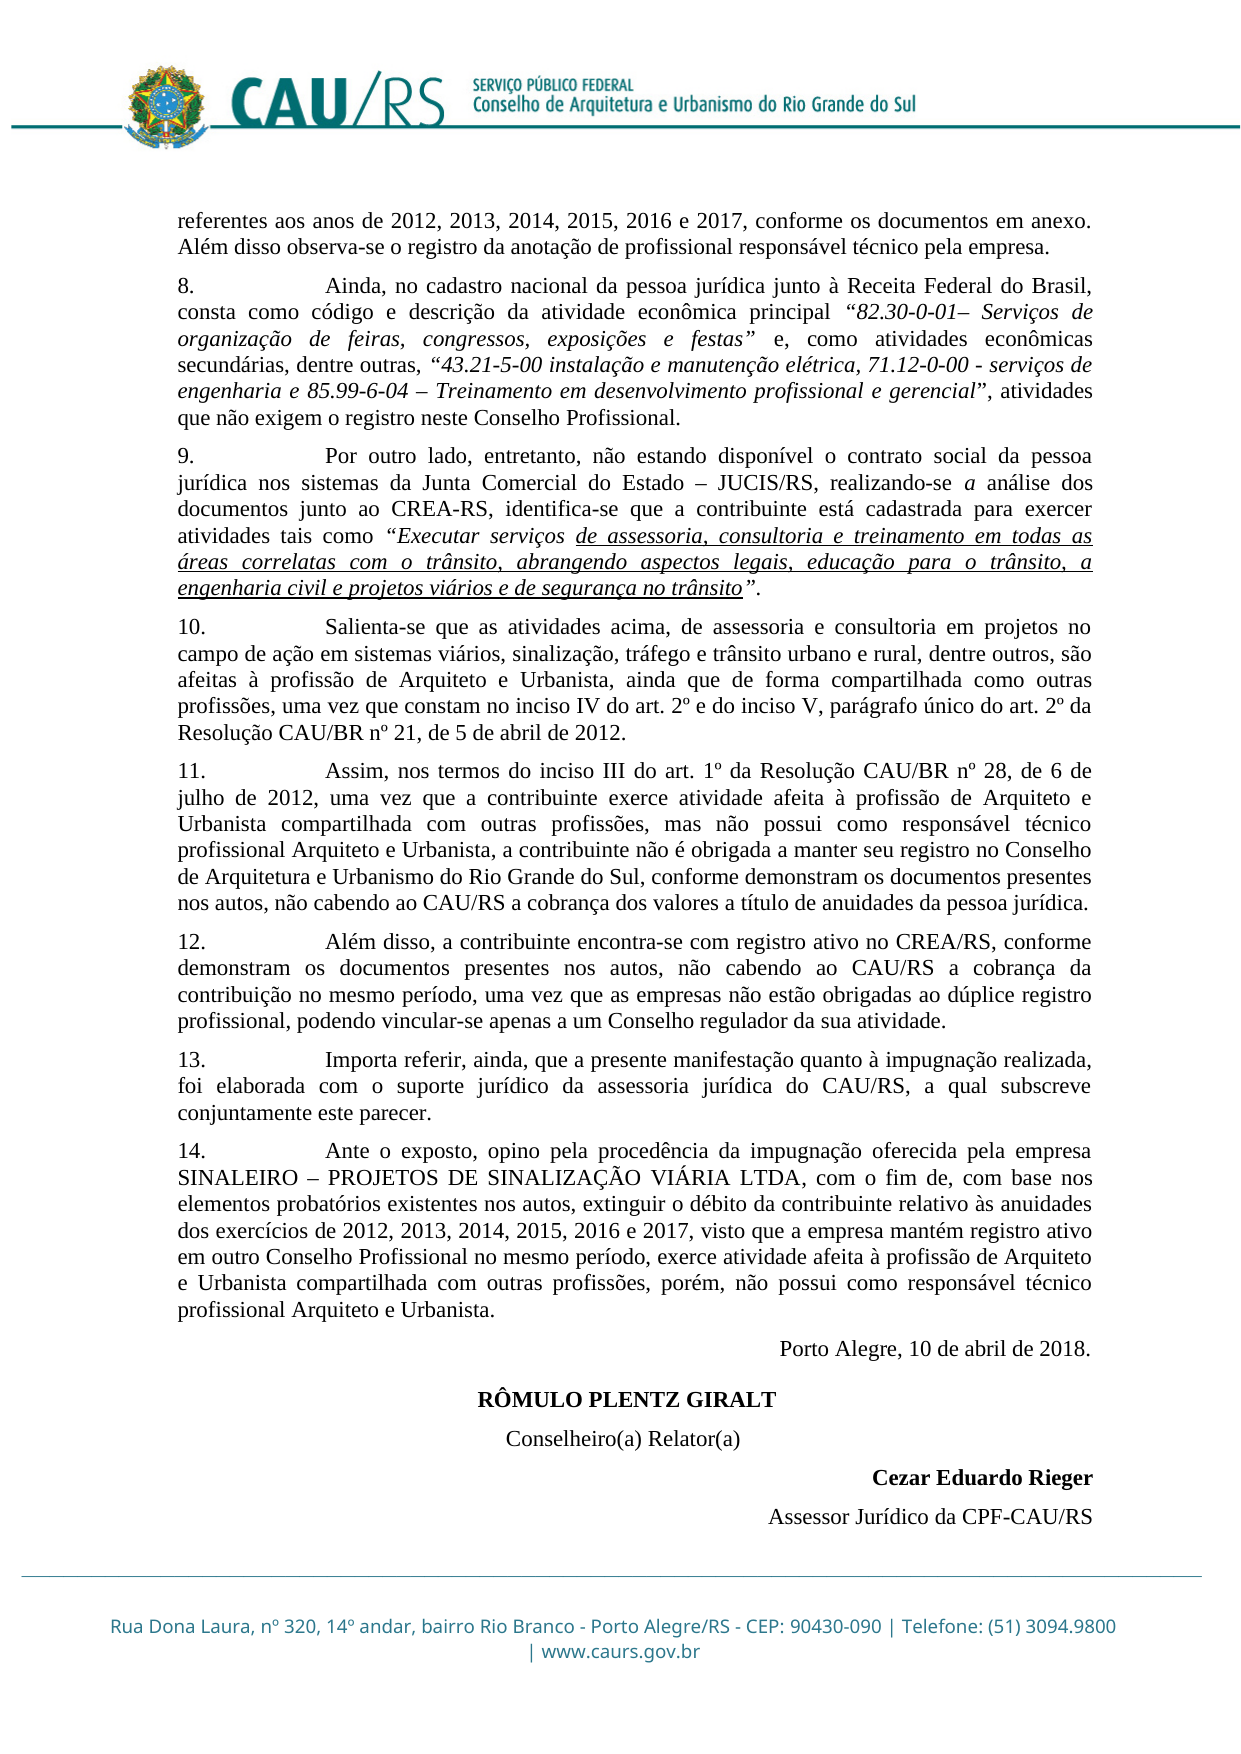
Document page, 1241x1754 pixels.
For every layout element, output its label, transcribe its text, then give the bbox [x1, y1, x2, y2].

text Conselheiro(a) Relator(a) [177, 1425, 1093, 1452]
text Assessor Jurídico da CPF-CAU/RS [177, 1503, 1093, 1529]
list Ainda, no cadastro nacional da pessoa jurídica junto à Receita Federal do Brasil, consta como código e descrição da atividade econômica principal “82.30-0-01– Serviços de organização de feiras, congressos, exposições e festas” e, como atividades econômicas secundárias, dentre outras, “43.21-5-00 instalação e manutenção elétrica, 71.12-0-00 - serviços de engenharia e 85.99-6-04 – Treinamento em desenvolvimento profissional e gerencial”, atividades que não exigem o registro neste Conselho Profissional. [177, 272, 1093, 430]
text Cezar Eduardo Rieger [327, 1464, 1093, 1491]
text RÔMULO PLENTZ GIRALT [402, 1387, 1093, 1413]
picture [11, 0, 1241, 160]
list Ante o exposto, opino pela procedência da impugnação oferecida pela empresa SINALEIRO – PROJETOS DE SINALIZAÇÃO VIÁRIA LTDA, com o fim de, com base nos elementos probatórios existentes nos autos, extinguir o débito da contribuinte relativo às anuidades dos exercícios de 2012, 2013, 2014, 2015, 2016 e 2017, visto que a empresa mantém registro ativo em outro Conselho Profissional no mesmo período, exerce atividade afeita à profissão de Arquiteto e Urbanista compartilhada com outras profissões, porém, não possui como responsável técnico profissional Arquiteto e Urbanista. [177, 1138, 1093, 1322]
list Salienta-se que as atividades acima, de assessoria e consultoria em projetos no campo de ação em sistemas viários, sinalização, tráfego e trânsito urbano e rural, dentre outros, são afeitas à profissão de Arquiteto e Urbanista, ainda que de forma compartilhada como outras profissões, uma vez que constam no inciso IV do art. 2º e do inciso V, parágrafo único do art. 2º da Resolução CAU/BR nº 21, de 5 de abril de 2012. [177, 613, 1093, 745]
list Além disso, a contribuinte encontra-se com registro ativo no CREA/RS, conforme demonstram os documentos presentes nos autos, não cabendo ao CAU/RS a cobrança da contribuição no mesmo período, uma vez que as empresas não estão obrigadas ao dúplice registro profissional, podendo vincular-se apenas a um Conselho regulador da sua atividade. [177, 928, 1093, 1033]
list Por outro lado, entretanto, não estando disponível o contrato social da pessoa jurídica nos sistemas da Junta Comercial do Estado – JUCIS/RS, realizando-se a análise dos documentos junto ao CREA-RS, identifica-se que a contribuinte está cadastrada para exercer atividades tais como “Executar serviços de assessoria, consultoria e treinamento em todas as áreas correlatas com o trânsito, abrangendo aspectos legais, educação para o trânsito, a engenharia civil e projetos viários e de segurança no trânsito”. [177, 443, 1093, 571]
text Porto Alegre, 10 de abril de 2018. [702, 1334, 1093, 1361]
list Importa referir, ainda, que a presente manifestação quanto à impugnação realizada, foi elaborada com o suporte jurídico da assessoria jurídica do CAU/RS, a qual subscreve conjuntamente este parecer. [177, 1046, 1093, 1125]
list Assim, nos termos do inciso III do art. 1º da Resolução CAU/BR nº 28, de 6 de julho de 2012, uma vez que a contribuinte exerce atividade afeita à profissão de Arquiteto e Urbanista compartilhada com outras profissões, mas não possui como responsável técnico profissional Arquiteto e Urbanista, a contribuinte não é obrigada a manter seu registro no Conselho de Arquitetura e Urbanismo do Rio Grande do Sul, conforme demonstram os documentos presentes nos autos, não cabendo ao CAU/RS a cobrança dos valores a título de anuidades da pessoa jurídica. [177, 757, 1093, 916]
